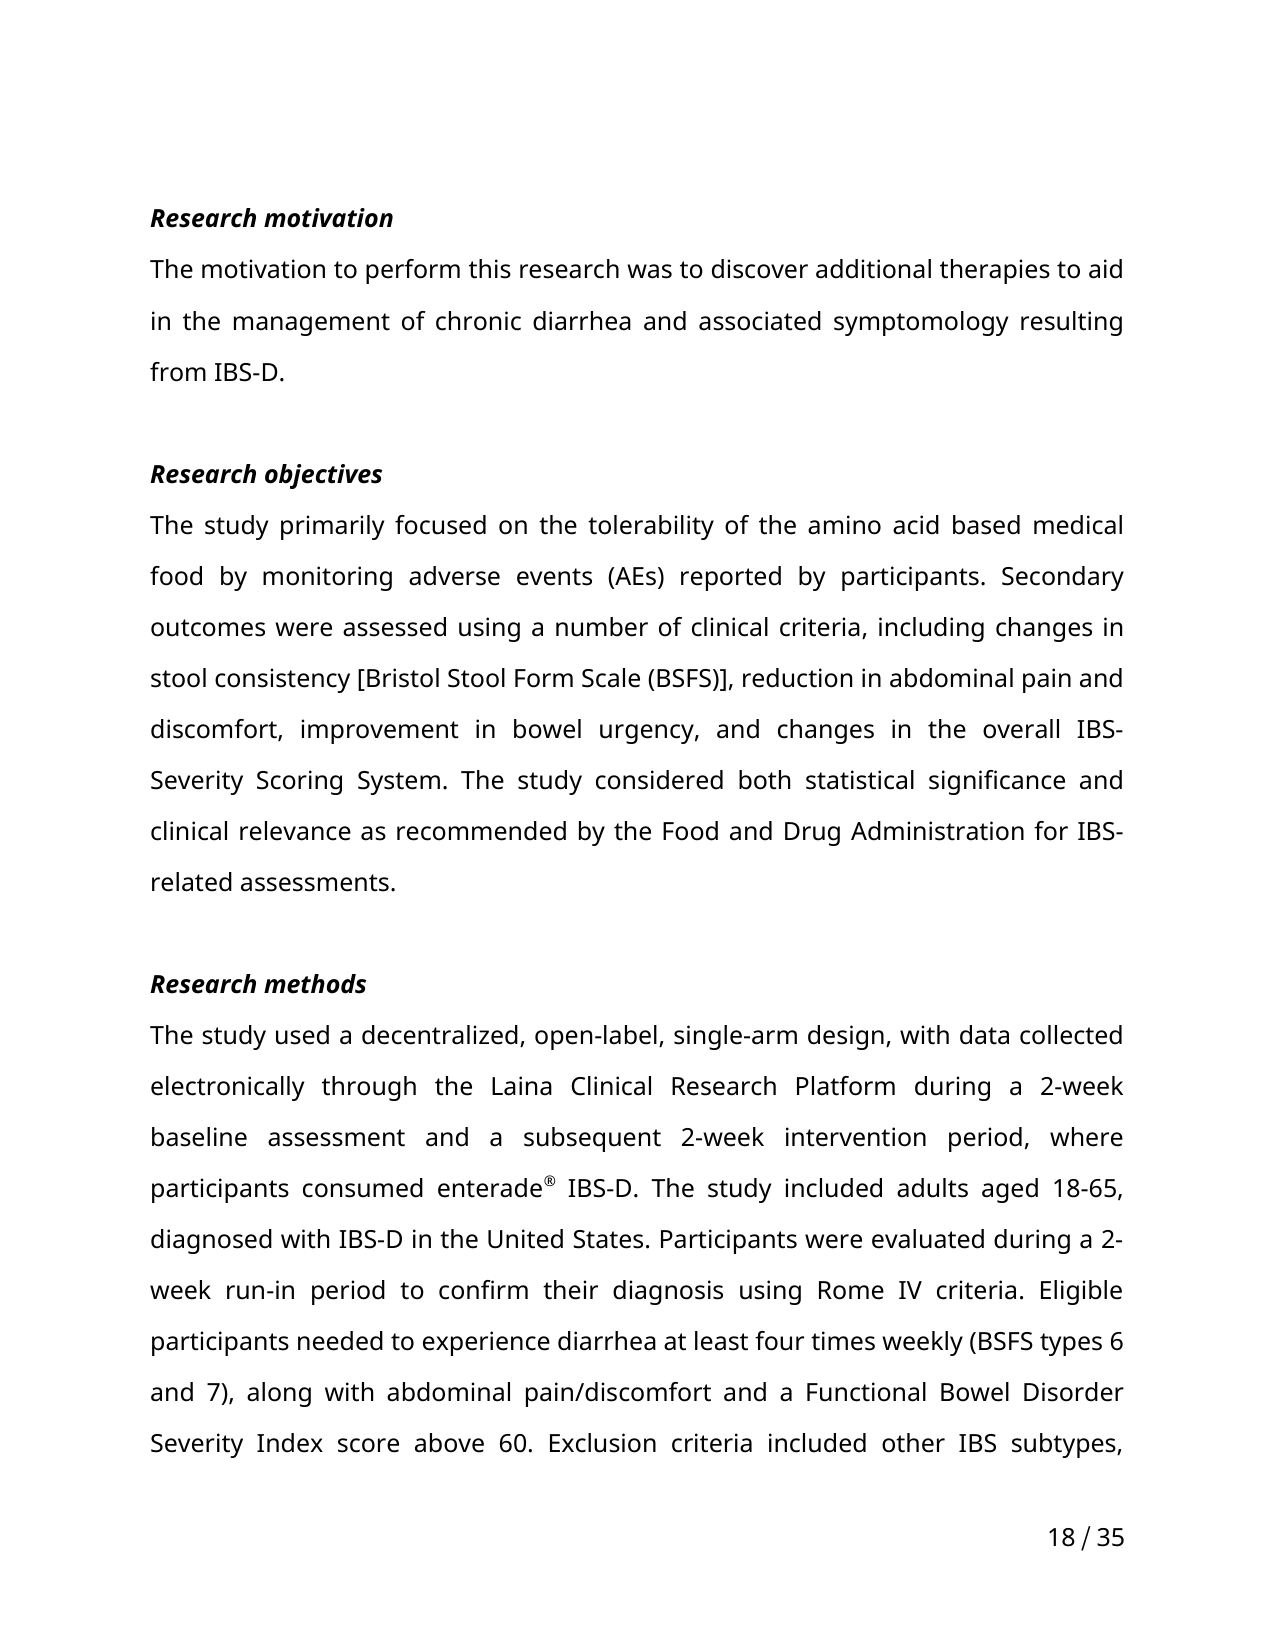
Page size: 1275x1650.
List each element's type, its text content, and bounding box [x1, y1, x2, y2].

text The motivation to perform this research was to discover additional therapies to aid in the management of chronic diarrhea and associated symptomology resulting from IBS-D. [150, 252, 1125, 388]
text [150, 1018, 1125, 1460]
text Research motivation [150, 201, 1125, 235]
text Research objectives [150, 456, 1125, 490]
text Research methods [150, 967, 1125, 1001]
text The study primarily focused on the tolerability of the amino acid based medical food by monitoring adverse events (AEs) reported by participants. Secondary outcomes were assessed using a number of clinical criteria, including changes in stool consistency [Bristol Stool Form Scale (BSFS)], reduction in abdominal pain and discomfort, improvement in bowel urgency, and changes in the overall IBS-Severity Scoring System. The study considered both statistical significance and clinical relevance as recommended by the Food and Drug Administration for IBS-related assessments. [150, 507, 1125, 899]
